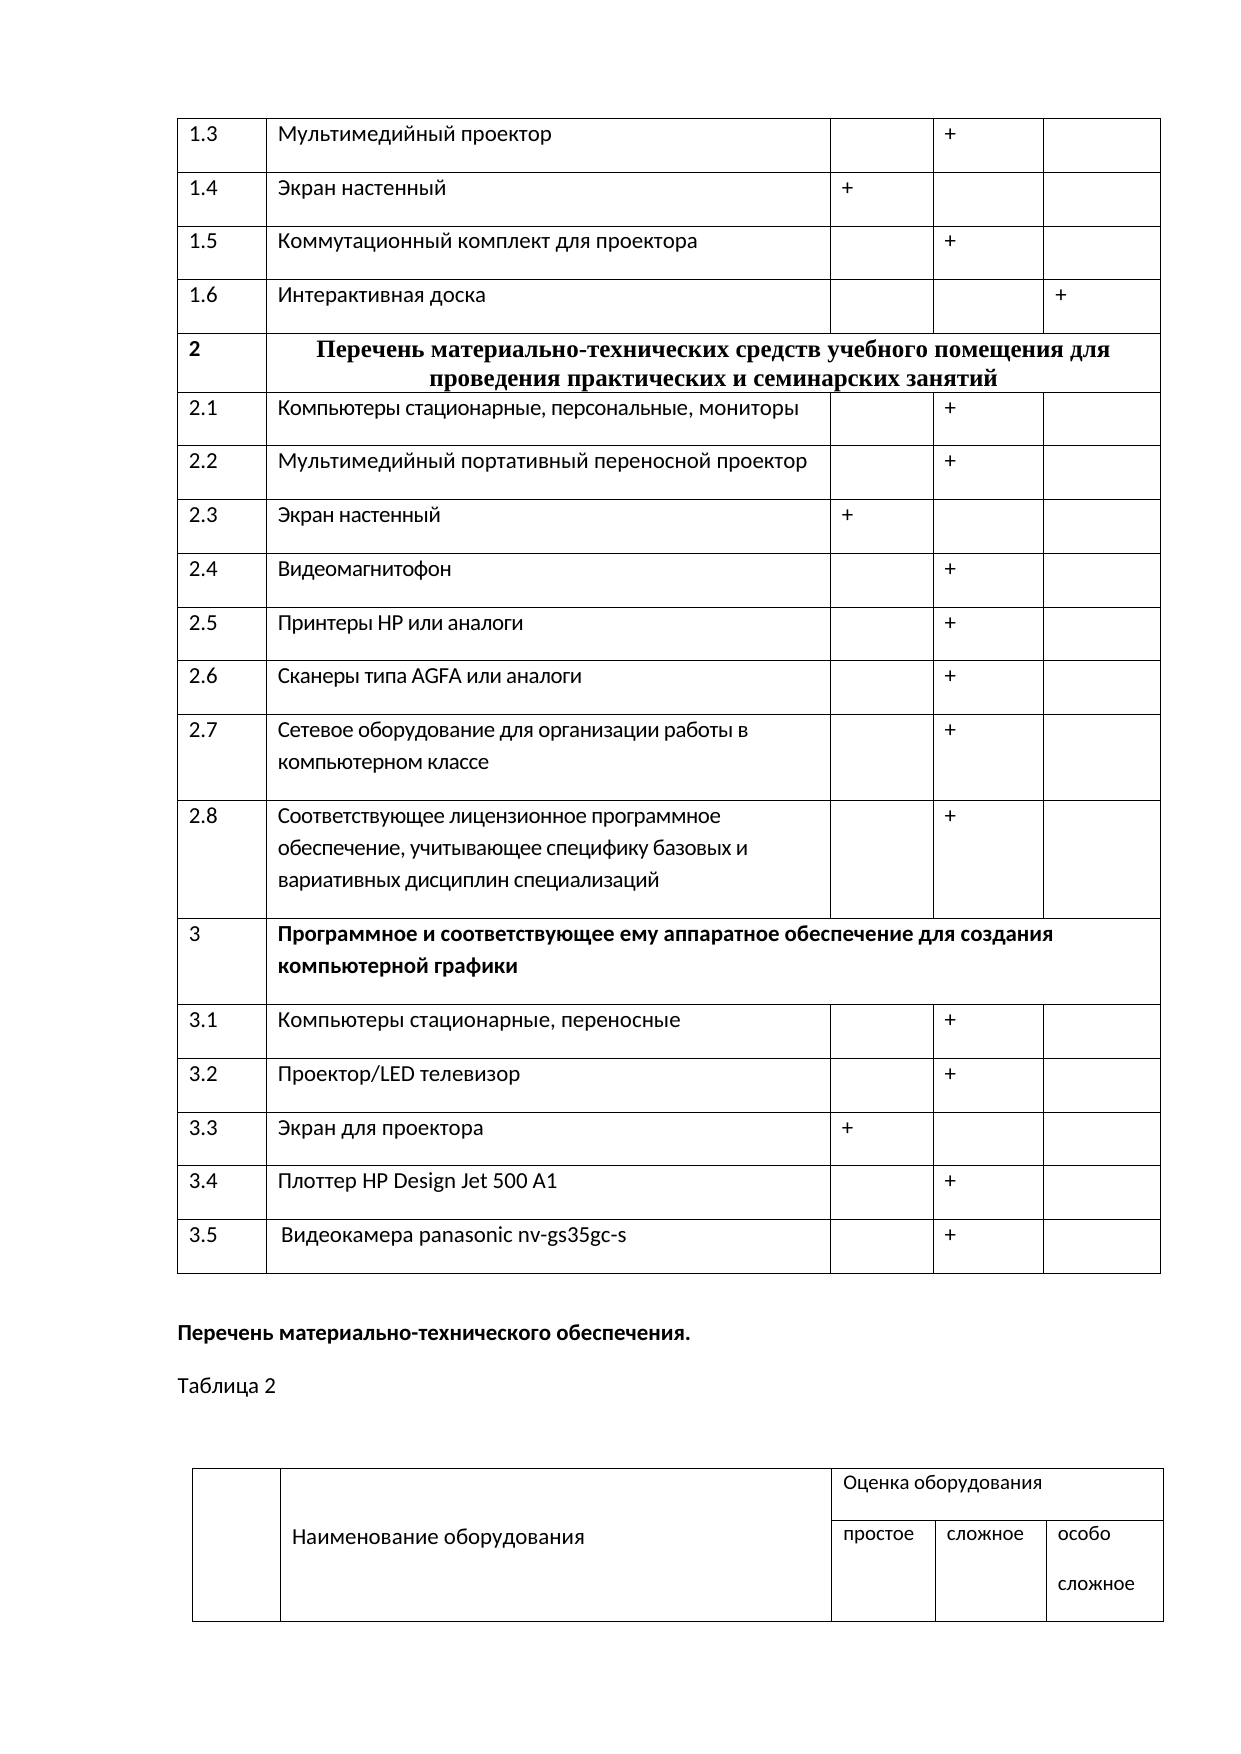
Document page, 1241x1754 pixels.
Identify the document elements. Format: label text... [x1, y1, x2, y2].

table_cell 1.5 [178, 227, 266, 279]
table_cell [831, 446, 933, 499]
table_cell + [934, 1059, 1043, 1112]
table_cell Проектор/LED телевизор [267, 1059, 830, 1112]
table_cell 3 [178, 919, 266, 1004]
table_cell + [934, 1166, 1043, 1219]
table_cell Экран для проектора [267, 1113, 830, 1165]
table_cell 3.1 [178, 1005, 266, 1058]
table_cell [1044, 661, 1160, 714]
table_cell [831, 608, 933, 660]
table_cell Мультимедийный проектор [267, 119, 830, 172]
table_cell + [831, 1113, 933, 1165]
table_cell [831, 119, 933, 172]
table_cell 2.7 [178, 715, 266, 800]
table_cell [934, 173, 1043, 226]
table_cell Плоттер НР Design Jet 500 A1 [267, 1166, 830, 1219]
table_cell 3.2 [178, 1059, 266, 1112]
table_cell [1044, 1059, 1160, 1112]
table_cell 2.2 [178, 446, 266, 499]
table_cell [1044, 446, 1160, 499]
table_cell + [934, 393, 1043, 445]
table_cell [831, 554, 933, 607]
table_cell [831, 1059, 933, 1112]
table_cell Экран настенный [267, 500, 830, 553]
table_cell + [831, 500, 933, 553]
table_cell + [934, 554, 1043, 607]
table_cell простое [832, 1521, 935, 1621]
table_cell [831, 661, 933, 714]
table_cell Видеомагнитофон [267, 554, 830, 607]
table_header Оценка оборудования [832, 1469, 1163, 1519]
table_cell [1044, 1166, 1160, 1219]
table_cell 2.3 [178, 500, 266, 553]
table_cell + [831, 173, 933, 226]
table_cell 3.4 [178, 1166, 266, 1219]
table_cell + [934, 661, 1043, 714]
table_cell Компьютеры стационарные, персональные, мониторы [267, 393, 830, 445]
table_cell 2.1 [178, 393, 266, 445]
table_cell [1044, 393, 1160, 445]
table_cell + [934, 801, 1043, 918]
table_cell [1044, 173, 1160, 226]
table_cell Интерактивная доска [267, 280, 830, 333]
table_cell + [934, 1005, 1043, 1058]
table_cell 2.5 [178, 608, 266, 660]
table_cell сложное [936, 1521, 1046, 1621]
table_cell 2.8 [178, 801, 266, 918]
table_cell 2 [178, 334, 266, 392]
table_cell Соответствующее лицензионное программное обеспечение, учитывающее специфику базовых и вариативных дисциплин специализаций [267, 801, 830, 918]
table_cell [831, 1220, 933, 1273]
table_cell + [934, 119, 1043, 172]
table_cell [831, 715, 933, 800]
table_cell [831, 280, 933, 333]
table_cell Принтеры НР или аналоги [267, 608, 830, 660]
table_cell [831, 227, 933, 279]
table_cell [1044, 119, 1160, 172]
table_cell Экран настенный [267, 173, 830, 226]
table_cell + [1044, 280, 1160, 333]
text Таблица 2 [177, 1371, 1152, 1399]
table_cell + [934, 608, 1043, 660]
table_cell + [934, 1220, 1043, 1273]
table_cell Видеокамера panasonic nv-gs35gc-s [267, 1220, 830, 1273]
table_cell [1044, 1005, 1160, 1058]
table_cell [1044, 1113, 1160, 1165]
table_cell 1.4 [178, 173, 266, 226]
table_cell [934, 1113, 1043, 1165]
table_cell Компьютеры стационарные, переносные [267, 1005, 830, 1058]
table_cell + [934, 227, 1043, 279]
table_header Наименование оборудования [281, 1469, 831, 1621]
table_cell [1044, 227, 1160, 279]
table_cell Перечень материально-технических средств учебного помещения для проведения практических и семинарских занятий [267, 334, 1160, 392]
table_cell [831, 801, 933, 918]
table_cell [1044, 608, 1160, 660]
table_cell Коммутационный комплект для проектора [267, 227, 830, 279]
table_cell особо сложное [1047, 1521, 1163, 1621]
table_cell + [934, 715, 1043, 800]
table_cell [831, 1166, 933, 1219]
table_cell 3.5 [178, 1220, 266, 1273]
table_cell 1.6 [178, 280, 266, 333]
table_cell Программное и соответствующее ему аппаратное обеспечение для создания компьютерной графики [267, 919, 1160, 1004]
table_cell 2.4 [178, 554, 266, 607]
table_cell [934, 500, 1043, 553]
table_cell + [934, 446, 1043, 499]
text Перечень материально-технического обеспечения. [177, 1318, 1152, 1346]
table_cell [1044, 500, 1160, 553]
table_cell 2.6 [178, 661, 266, 714]
table_cell [1044, 801, 1160, 918]
table_cell Мультимедийный портативный переносной проектор [267, 446, 830, 499]
table_header [193, 1469, 280, 1621]
table_cell Сетевое оборудование для организации работы в компьютерном классе [267, 715, 830, 800]
table_cell [934, 280, 1043, 333]
table_cell 3.3 [178, 1113, 266, 1165]
table_cell [831, 1005, 933, 1058]
table_cell [1044, 715, 1160, 800]
table_cell Сканеры типа AGFA или аналоги [267, 661, 830, 714]
table_cell [1044, 1220, 1160, 1273]
table_cell [831, 393, 933, 445]
table_cell 1.3 [178, 119, 266, 172]
table_cell [1044, 554, 1160, 607]
